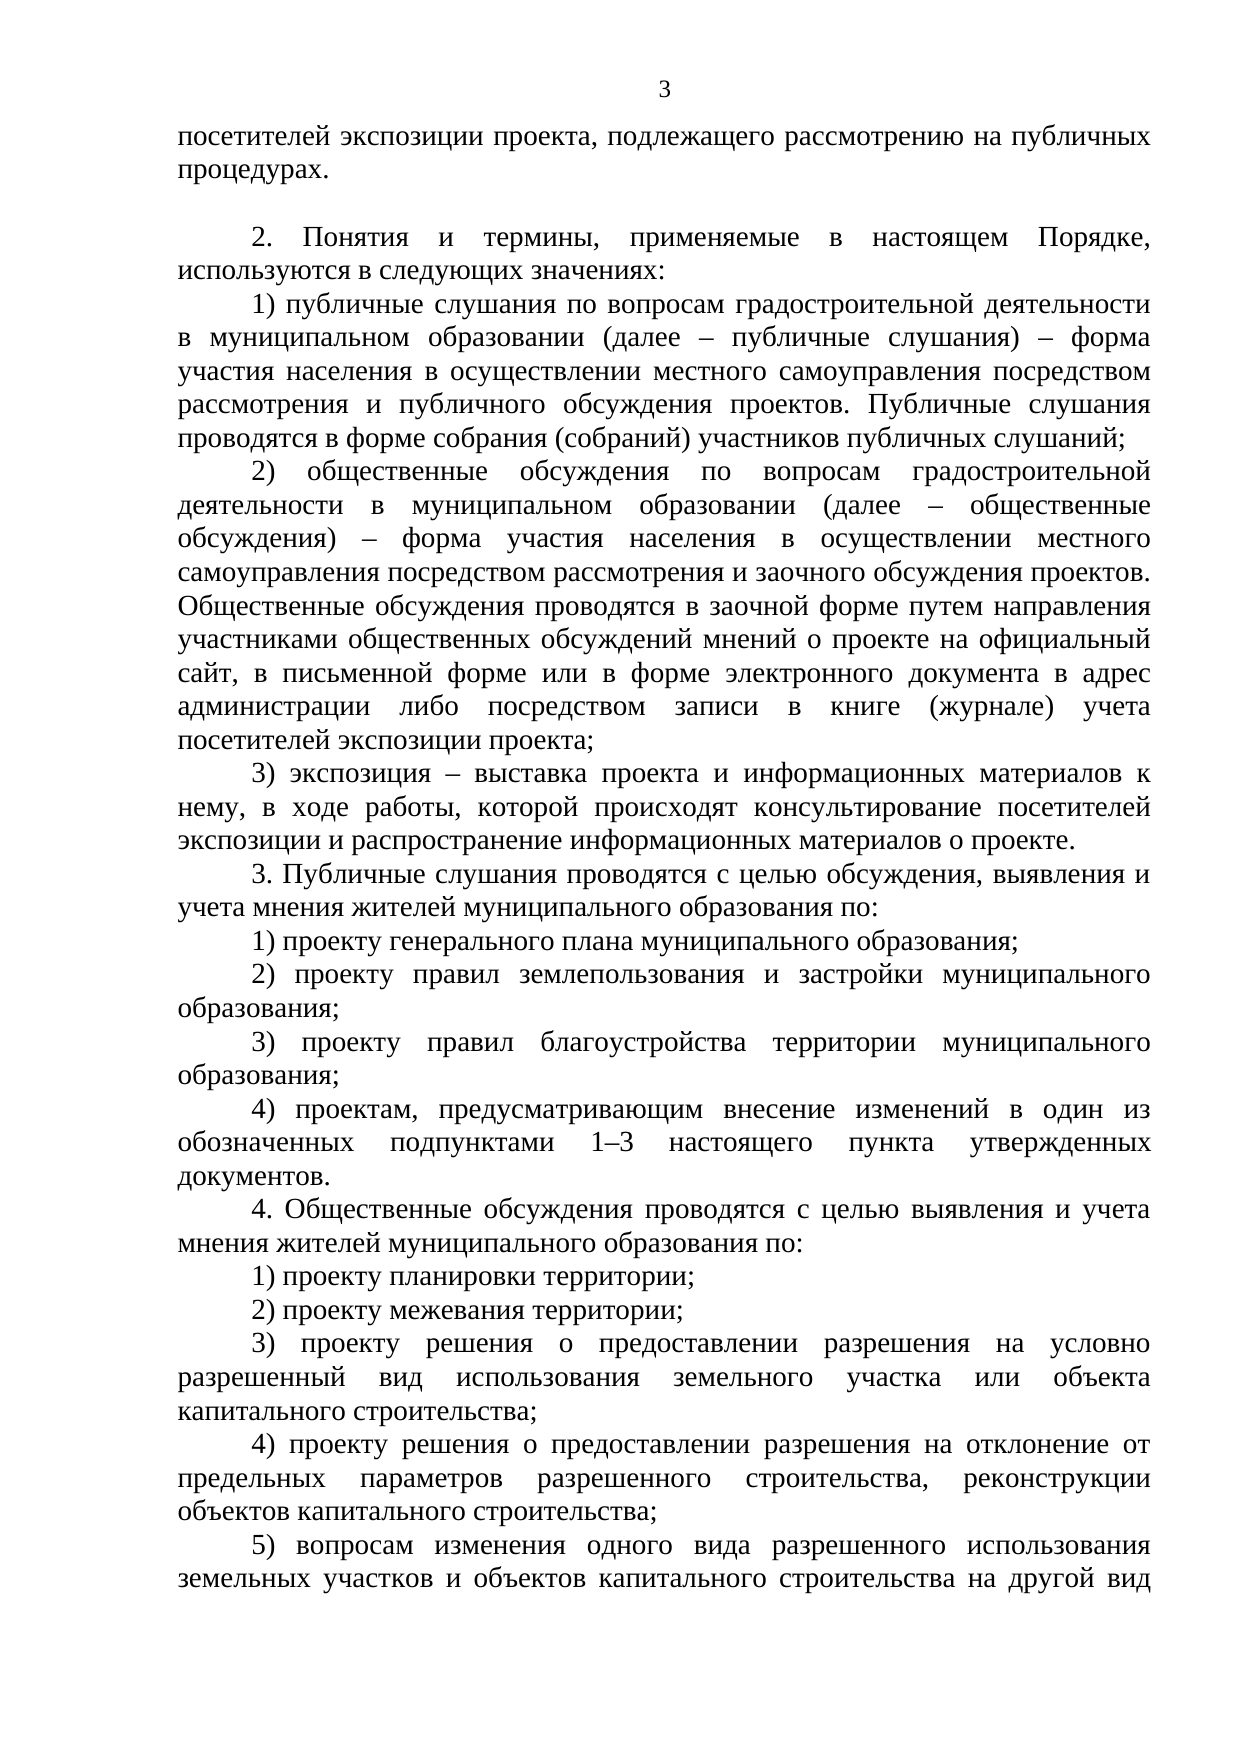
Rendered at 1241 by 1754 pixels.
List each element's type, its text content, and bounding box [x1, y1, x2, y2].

text 3) проекту решения о предоставлении разрешения на условно разрешенный вид использования земельного участка или объекта капитального строительства; [177, 1326, 1152, 1426]
text 3. Публичные слушания проводятся с целью обсуждения, выявления и учета мнения жителей муниципального образования по: [177, 856, 1152, 923]
text 4) проектам, предусматривающим внесение изменений в один из обозначенных подпунктами 1–3 настоящего пункта утвержденных документов. [177, 1091, 1152, 1191]
text 2) общественные обсуждения по вопросам градостроительной деятельности в муниципальном образовании (далее – общественные обсуждения) – форма участия населения в осуществлении местного самоуправления посредством рассмотрения и заочного обсуждения проектов. Общественные обсуждения проводятся в заочной форме путем направления участниками общественных обсуждений мнений о проекте на официальный сайт, в письменной форме или в форме электронного документа в адрес администрации либо посредством записи в книге (журнале) учета посетителей экспозиции проекта; [177, 453, 1152, 755]
text 2. Понятия и термины, применяемые в настоящем Порядке, используются в следующих значениях: [177, 219, 1152, 286]
text 1) публичные слушания по вопросам градостроительной деятельности в муниципальном образовании (далее – публичные слушания) – форма участия населения в осуществлении местного самоуправления посредством рассмотрения и публичного обсуждения проектов. Публичные слушания проводятся в форме собрания (собраний) участников публичных слушаний; [177, 286, 1152, 453]
text 2) проекту правил землепользования и застройки муниципального образования; [177, 957, 1152, 1024]
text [177, 1527, 1152, 1594]
text 3) экспозиция – выставка проекта и информационных материалов к нему, в ходе работы, которой происходят консультирование посетителей экспозиции и распространение информационных материалов о проекте. [177, 755, 1152, 856]
text 1) проекту генерального плана муниципального образования; [177, 923, 1152, 957]
text 2) проекту межевания территории; [177, 1292, 1152, 1326]
text 4) проекту решения о предоставлении разрешения на отклонение от предельных параметров разрешенного строительства, реконструкции объектов капитального строительства; [177, 1426, 1152, 1527]
text 3) проекту правил благоустройства территории муниципального образования; [177, 1024, 1152, 1091]
text 4. Общественные обсуждения проводятся с целью выявления и учета мнения жителей муниципального образования по: [177, 1191, 1152, 1258]
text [177, 118, 1152, 185]
text 1) проекту планировки территории; [177, 1258, 1152, 1292]
